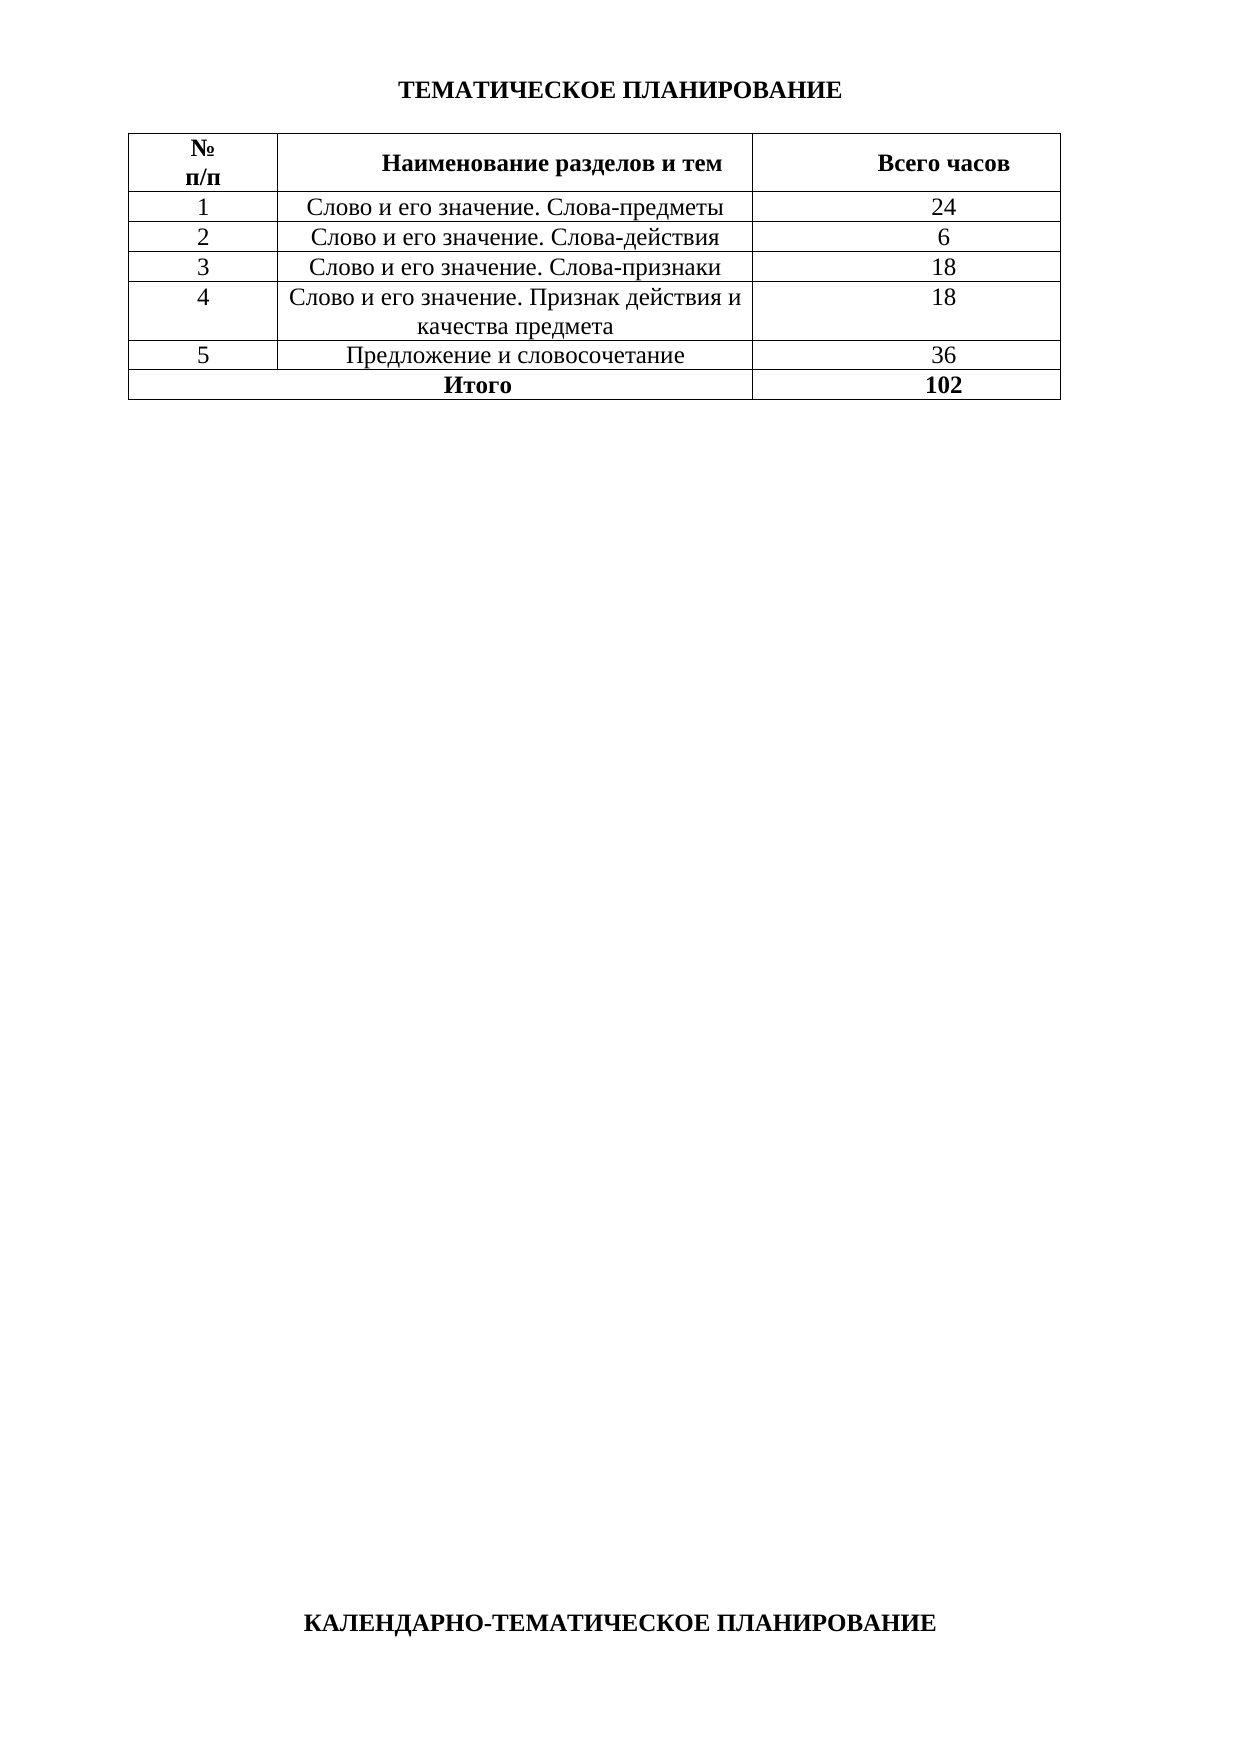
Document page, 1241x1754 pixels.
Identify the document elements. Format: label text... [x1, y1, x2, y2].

table_cell 18 [753, 252, 1060, 281]
table_cell 3 [129, 252, 277, 281]
text ТЕМАТИЧЕСКОЕ ПЛАНИРОВАНИЕ [75, 75, 1165, 104]
table_cell Слово и его значение. Признак действия и качества предмета [278, 282, 752, 339]
table_cell 2 [129, 222, 277, 251]
table_cell Слово и его значение. Слова-признаки [278, 252, 752, 281]
table_header Наименование разделов и тем [278, 134, 752, 191]
table_cell 1 [129, 192, 277, 221]
table_cell 18 [753, 282, 1060, 339]
table_cell 24 [753, 192, 1060, 221]
text КАЛЕНДАРНО-ТЕМАТИЧЕСКОЕ ПЛАНИРОВАНИЕ [75, 1608, 1165, 1636]
table_cell 4 [129, 282, 277, 339]
table_header Всего часов [753, 134, 1060, 191]
table_cell 36 [753, 341, 1060, 369]
table_cell Слово и его значение. Слова-предметы [278, 192, 752, 221]
table_cell 5 [129, 341, 277, 369]
table_cell Слово и его значение. Слова-действия [278, 222, 752, 251]
table_cell 6 [753, 222, 1060, 251]
table_cell Предложение и словосочетание [278, 341, 752, 369]
table_cell 102 [753, 370, 1060, 399]
table_header № п/п [129, 134, 277, 191]
table_cell Итого [129, 370, 752, 399]
